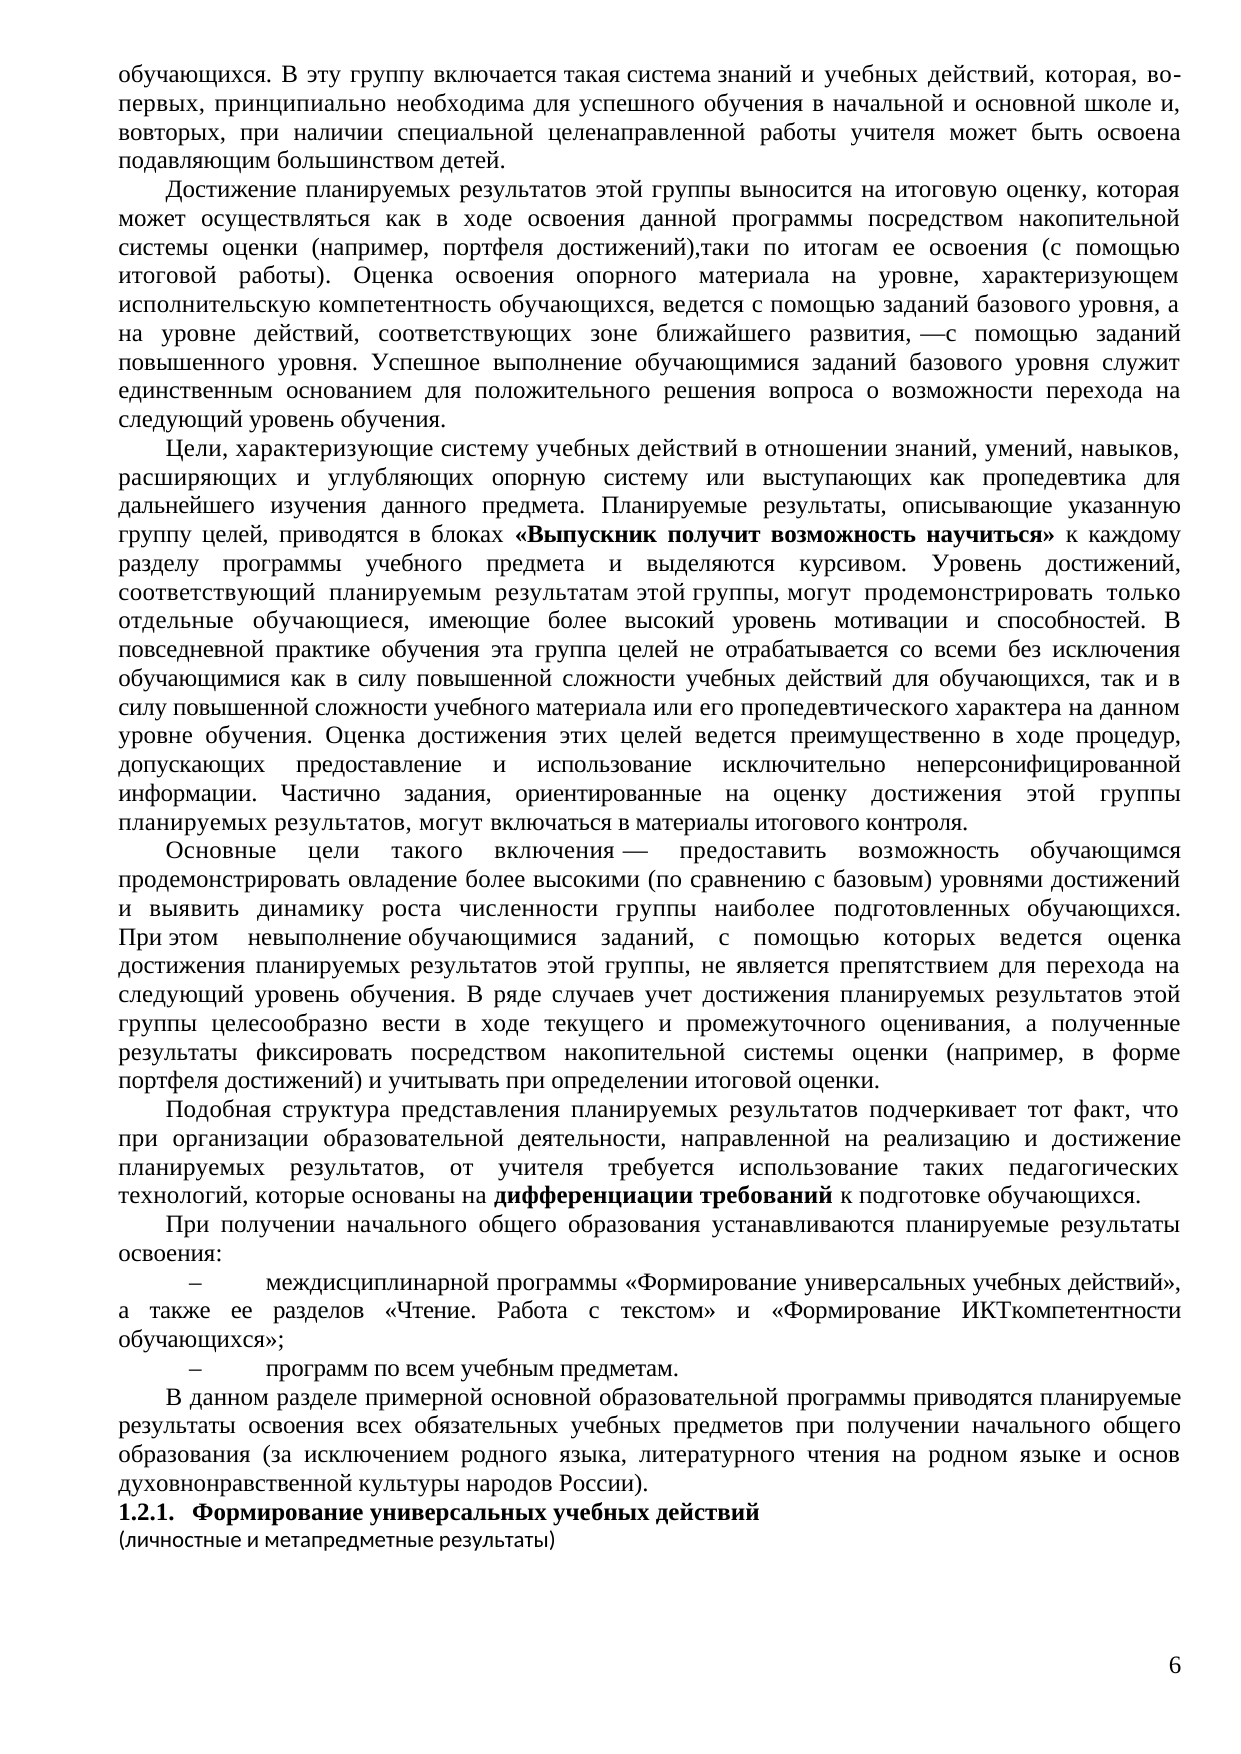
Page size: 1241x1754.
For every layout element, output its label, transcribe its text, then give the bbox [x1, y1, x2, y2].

text Цели, характеризующие систему учебных действий в отношении знаний, умений, навыков, расширяющих и углубляющих опорную систему или выступающих как пропедевтика для дальнейшего изучения данного предмета. Планируемые результаты, описывающие указанную группу целей, приводятся в блоках «Выпускник получит возможность научиться» к каждому разделу программы учебного предмета и выделяются курсивом. Уровень достижений, соответствующий планируемым результатам этой группы, могут продемонстрировать только отдельные обучающиеся, имеющие более высокий уровень мотивации и способностей. В повседневной практике обучения эта группа целей не отрабатывается со всеми без исключения обучающимися как в силу повышенной сложности учебных действий для обучающихся, так и в силу повышенной сложности учебного материала или его пропедевтического характера на данном уровне обучения. Оценка достижения этих целей ведется преимущественно в ходе процедур, допускающих предоставление и использование исключительно неперсонифицированной информации. Частично задания, ориентированные на оценку достижения этой группы планируемых результатов, могут включаться в материалы итогового контроля. [118, 433, 1181, 835]
list программ по всем учебным предметам. [118, 1353, 1181, 1382]
list междисциплинарной программы «Формирование универсальных учебных действий», а также ее разделов «Чтение. Работа с текстом» и «Формирование ИКТ­компетентности обучающихся»; [118, 1267, 1181, 1353]
text Подобная структура представления планируемых результатов подчеркивает тот факт, что при организации образовательной деятельности, направленной на реализацию и достижение планируемых результатов, от учителя требуется использование таких педагогических технологий, которые основаны на дифференциации требований к подготовке обучающихся. [118, 1094, 1181, 1209]
subtitle Формирование универсальных учебных действий [118, 1497, 1181, 1525]
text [118, 59, 1181, 174]
text Достижение планируемых результатов этой группы выносится на итоговую оценку, которая может осуществляться как в ходе освоения данной программы посредством накопительной системы оценки (например, портфеля достижений),таки по итогам ее освоения (с помощью итоговой работы). Оценка освоения опорного материала на уровне, характеризующем исполнительскую компетентность обучающихся, ведется с помощью заданий базового уровня, а на уровне действий, соответствующих зоне ближайшего развития, —с помощью заданий повышенного уровня. Успешное выполнение обучающимися заданий базового уровня служит единственным основанием для положительного решения вопроса о возможности перехода на следующий уровень обучения. [118, 174, 1181, 433]
text В данном разделе примерной основной образовательной программы приводятся планируемые результаты освоения всех обязательных учебных предметов при получении начального общего образования (за исключением родного языка, литературного чтения на родном языке и основ духовно­нравственной культуры народов России). [118, 1382, 1181, 1497]
text (личностные и метапредметные результаты) [118, 1525, 1181, 1553]
text При получении начального общего образования устанавливаются планируемые результаты освоения: [118, 1209, 1181, 1267]
text Основные цели такого включения — предоставить возможность обучающимся продемонстрировать овладение более высокими (по сравнению с базовым) уровнями достижений и выявить динамику роста численности группы наиболее подготовленных обучающихся. При этом невыполнение обучающимися заданий, с помощью которых ведется оценка достижения планируемых результатов этой группы, не является препятствием для перехода на следующий уровень обучения. В ряде случаев учет достижения планируемых результатов этой группы целесообразно вести в ходе текущего и промежуточного оценивания, а полученные результаты фиксировать посредством накопительной системы оценки (например, в форме портфеля достижений) и учитывать при определении итоговой оценки. [118, 835, 1181, 1094]
